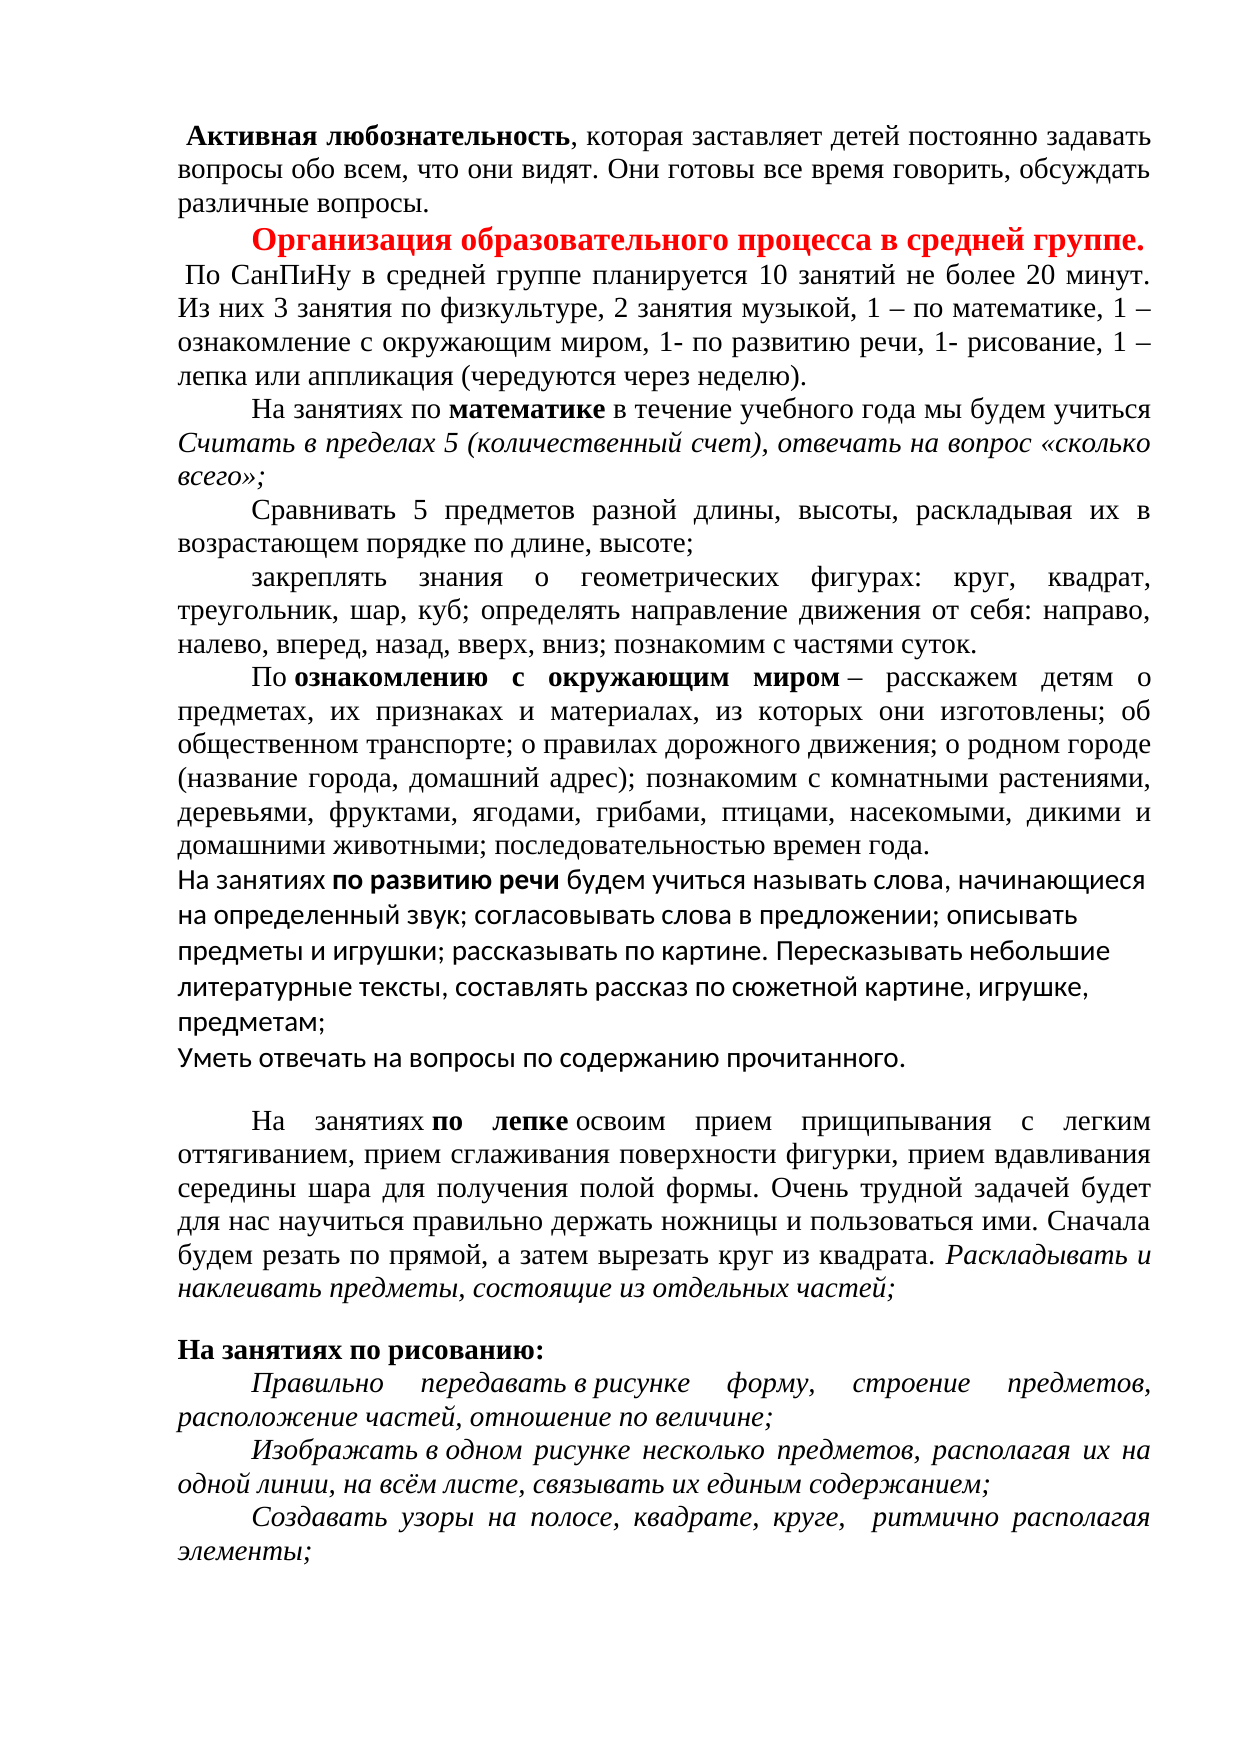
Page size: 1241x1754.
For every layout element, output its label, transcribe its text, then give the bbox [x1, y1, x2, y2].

text На занятиях по лепке освоим прием прищипывания с легким оттягиванием, прием сглаживания поверхности фигурки, прием вдавливания середины шара для получения полой формы. Очень трудной задачей будет для нас научиться правильно держать ножницы и пользоваться ими. Сначала будем резать по прямой, а затем вырезать круг из квадрата. Раскладывать и наклеивать предметы, состоящие из отдельных частей; [177, 1103, 1152, 1304]
text На занятиях по развитию речи будем учиться называть слова, начинающиеся на определенный звук; согласовывать слова в предложении; описывать предметы и игрушки; рассказывать по картине. Пересказывать небольшие литературные тексты, составлять рассказ по сюжетной картине, игрушке, предметам; [177, 861, 1152, 1039]
text Правильно передавать в рисунке форму, строение предметов, расположение частей, отношение по величине; [177, 1365, 1152, 1432]
text По ознакомлению с окружающим миром – расскажем детям о предметах, их признаках и материалах, из которых они изготовлены; об общественном транспорте; о правилах дорожного движения; о родном городе (название города, домашний адрес); познакомим с комнатными растениями, деревьями, фруктами, ягодами, грибами, птицами, насекомыми, дикими и домашними животными; последовательностью времен года. [177, 659, 1152, 861]
text Уметь отвечать на вопросы по содержанию прочитанного. [177, 1039, 1152, 1074]
text Создавать узоры на полосе, квадрате, круге, ритмично располагая элементы; [177, 1499, 1152, 1567]
text На занятиях по рисованию: [177, 1332, 1152, 1365]
text закреплять знания о геометрических фигурах: круг, квадрат, треугольник, шар, куб; определять направление движения от себя: направо, налево, вперед, назад, вверх, вниз; познакомим с частями суток. [177, 559, 1152, 659]
text По СанПиНу в средней группе планируется 10 занятий не более 20 минут. Из них 3 занятия по физкультуре, 2 занятия музыкой, 1 – по математике, 1 – ознакомление с окружающим миром, 1- по развитию речи, 1- рисование, 1 – лепка или аппликация (чередуются через неделю). [177, 257, 1152, 391]
text Организация образовательного процесса в средней группе. [177, 219, 1152, 257]
text Сравнивать 5 предметов разной длины, высоты, раскладывая их в возрастающем порядке по длине, высоте; [177, 492, 1152, 559]
text На занятиях по математике в течение учебного года мы будем учиться Считать в пределах 5 (количественный счет), отвечать на вопрос «сколько всего»; [177, 391, 1152, 492]
text Активная любознательность, которая заставляет детей постоянно задавать вопросы обо всем, что они видят. Они готовы все время говорить, обсуждать различные вопросы. [177, 118, 1152, 219]
text Изображать в одном рисунке несколько предметов, располагая их на одной линии, на всём листе, связывать их единым содержанием; [177, 1432, 1152, 1499]
